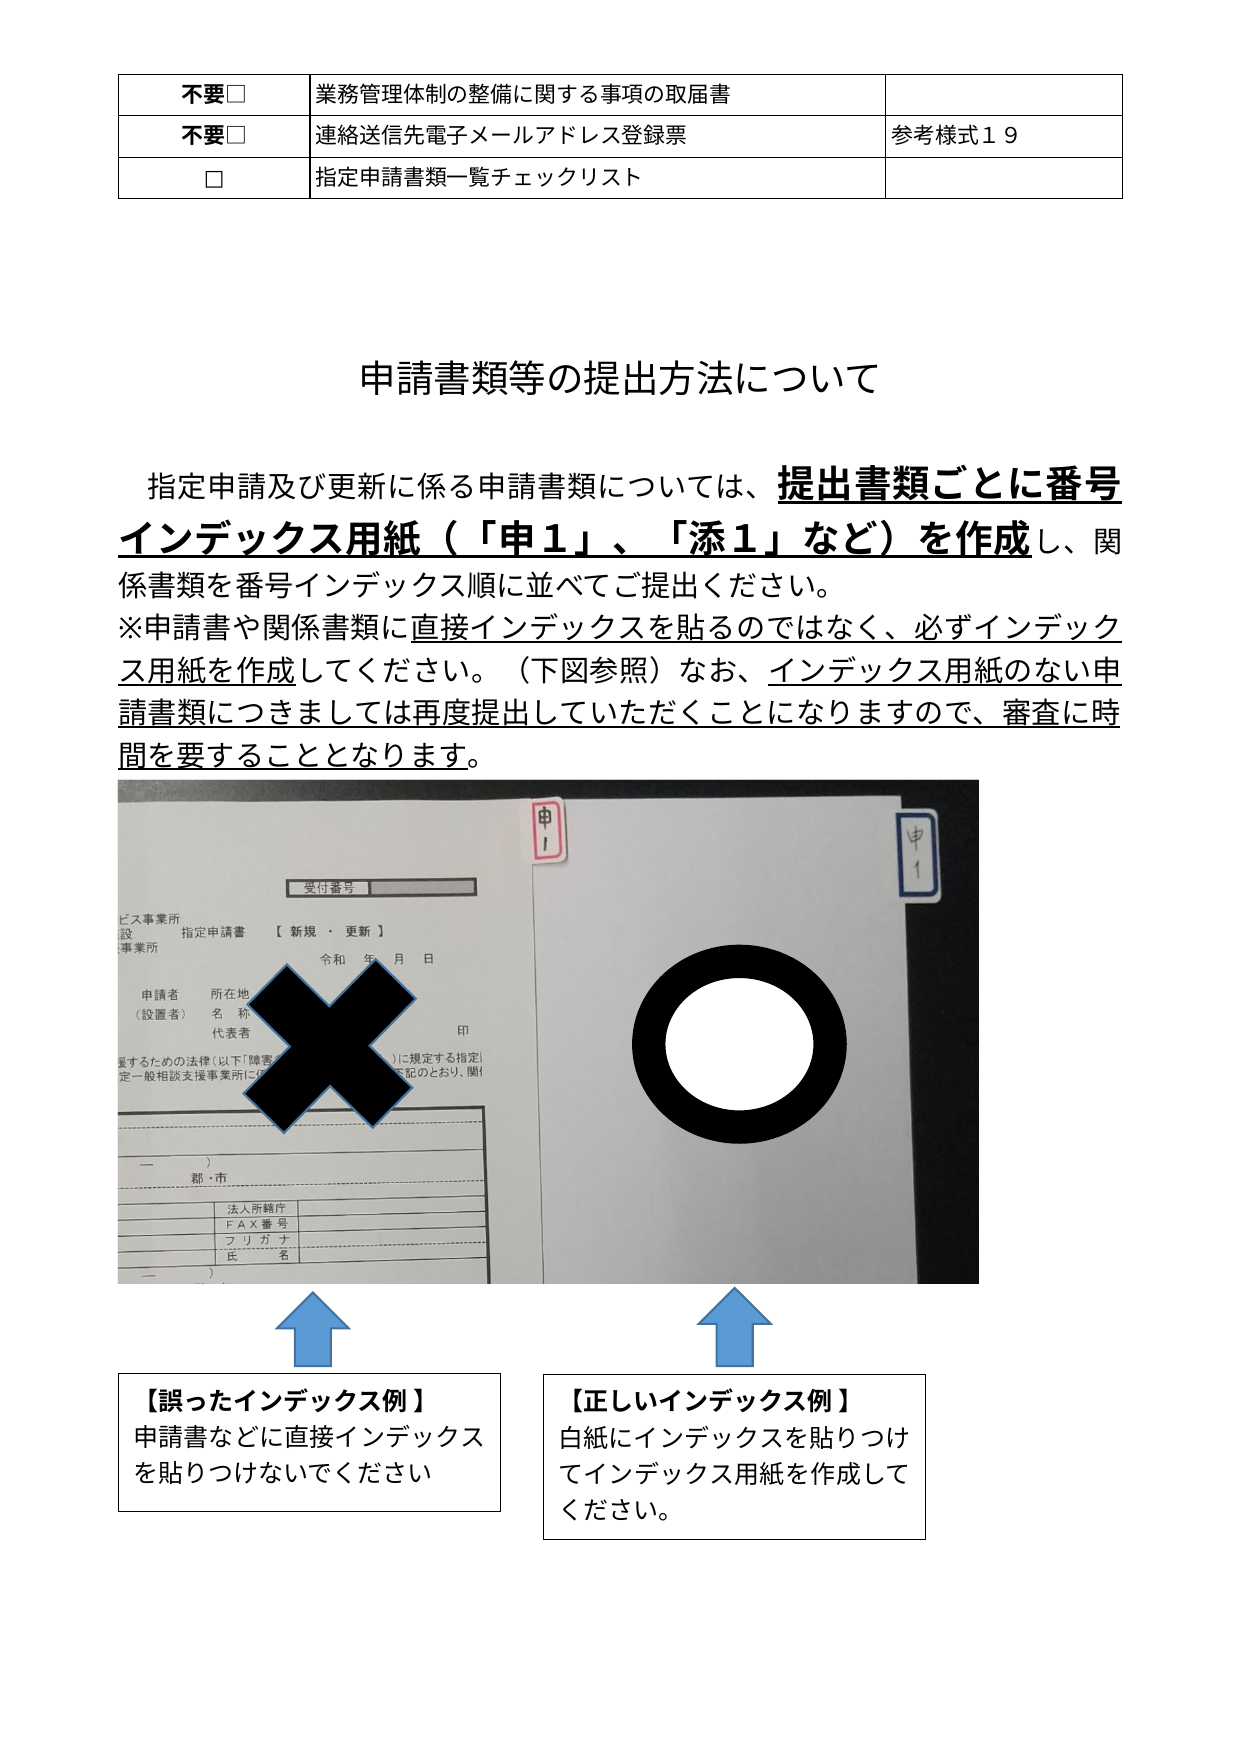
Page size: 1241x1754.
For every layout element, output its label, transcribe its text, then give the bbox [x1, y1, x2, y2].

text ※申請書や関係書類に直接インデックスを貼るのではなく、必ずインデックス用紙を作成してください。（下図参照）なお、インデックス用紙のない申請書類につきましては再度提出していただくことになりますので、審査に時間を要することとなります。 [118, 605, 1122, 774]
table_cell 指定申請書類一覧チェックリスト [311, 158, 885, 198]
table_cell 業務管理体制の整備に関する事項の取届書 [311, 75, 885, 115]
table_cell [886, 75, 1122, 115]
table_cell □ [119, 158, 309, 198]
table_cell [886, 158, 1122, 198]
table_cell 不要□ [119, 116, 309, 157]
table_cell 不要□ [119, 75, 309, 115]
text 申請書類等の提出方法について [118, 349, 1122, 403]
text 指定申請及び更新に係る申請書類については、提出書類ごとに番号インデックス用紙（「申１」、「添１」など）を作成し、関係書類を番号インデックス順に並べてご提出ください。 [118, 454, 1122, 605]
table_cell 連絡送信先電子メールアドレス登録票 [311, 116, 885, 157]
picture [119, 780, 978, 1284]
table_cell 参考様式１９ [886, 116, 1122, 157]
